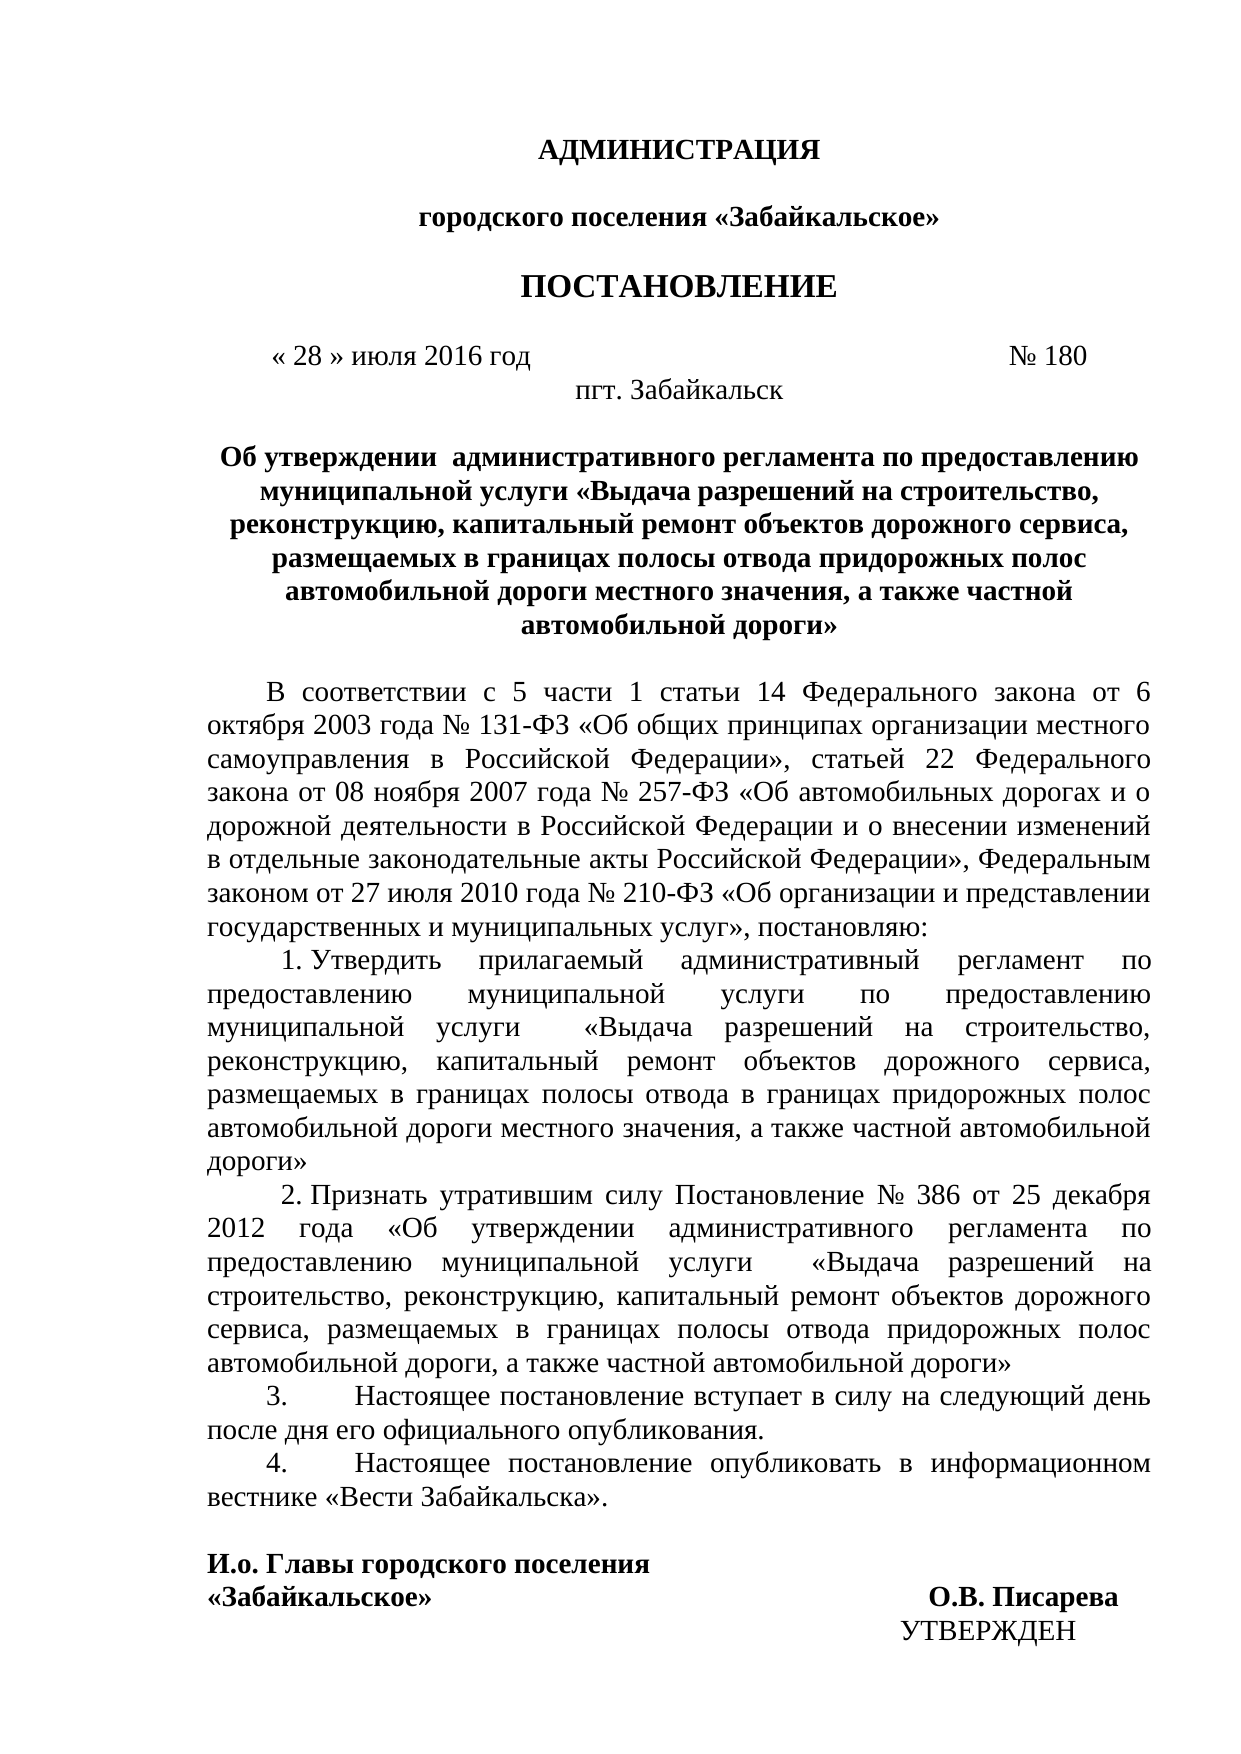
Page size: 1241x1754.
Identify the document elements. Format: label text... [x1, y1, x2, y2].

title УТВЕРЖДЕН [207, 1613, 1152, 1647]
title « 28 » июля 2016 год № 180 [207, 338, 1152, 372]
title городского поселения «Забайкальское» [207, 199, 1152, 233]
title размещаемых в границах полосы отвода придорожных полос автомобильной дороги местного значения, а также частной автомобильной дороги» [207, 540, 1152, 640]
title АДМИНИСТРАЦИЯ [207, 132, 1152, 166]
title пгт. Забайкальск [207, 372, 1152, 406]
list Утвердить прилагаемый административный регламент по предоставлению муниципальной услуги по предоставлению муниципальной услуги «Выдача разрешений на строительство, реконструкцию, капитальный ремонт объектов дорожного сервиса, размещаемых в границах полосы отвода в границах придорожных полос автомобильной дороги местного значения, а также частной автомобильной дороги» [207, 942, 1152, 1177]
title Настоящее постановление опубликовать в информационном вестнике «Вести Забайкальска». [207, 1445, 1152, 1512]
subtitle Об утверждении административного регламента по предоставлению муниципальной услуги «Выдача разрешений на строительство, реконструкцию, капитальный ремонт объектов дорожного сервиса, [207, 439, 1152, 540]
title ПОСТАНОВЛЕНИЕ [207, 267, 1152, 305]
title Настоящее постановление вступает в силу на следующий день после дня его официального опубликования. [207, 1378, 1152, 1445]
title «Забайкальское» О.В. Писарева [207, 1579, 1152, 1613]
text В соответствии с 5 части 1 статьи 14 Федерального закона от 6 октября 2003 года № 131-ФЗ «Об общих принципах организации местного самоуправления в Российской Федерации», статьей 22 Федерального закона от 08 ноября 2007 года № 257-ФЗ «Об автомобильных дорогах и о дорожной деятельности в Российской Федерации и о внесении изменений в отдельные законодательные акты Российской Федерации», Федеральным законом от 27 июля 2010 года № 210-ФЗ «Об организации и представлении государственных и муниципальных услуг», постановляю: [207, 674, 1152, 942]
title И.о. Главы городского поселения [207, 1546, 1152, 1579]
list Признать утратившим силу Постановление № 386 от 25 декабря 2012 года «Об утверждении административного регламента по предоставлению муниципальной услуги «Выдача разрешений на строительство, реконструкцию, капитальный ремонт объектов дорожного сервиса, размещаемых в границах полосы отвода придорожных полос автомобильной дороги, а также частной автомобильной дороги» [207, 1177, 1152, 1378]
